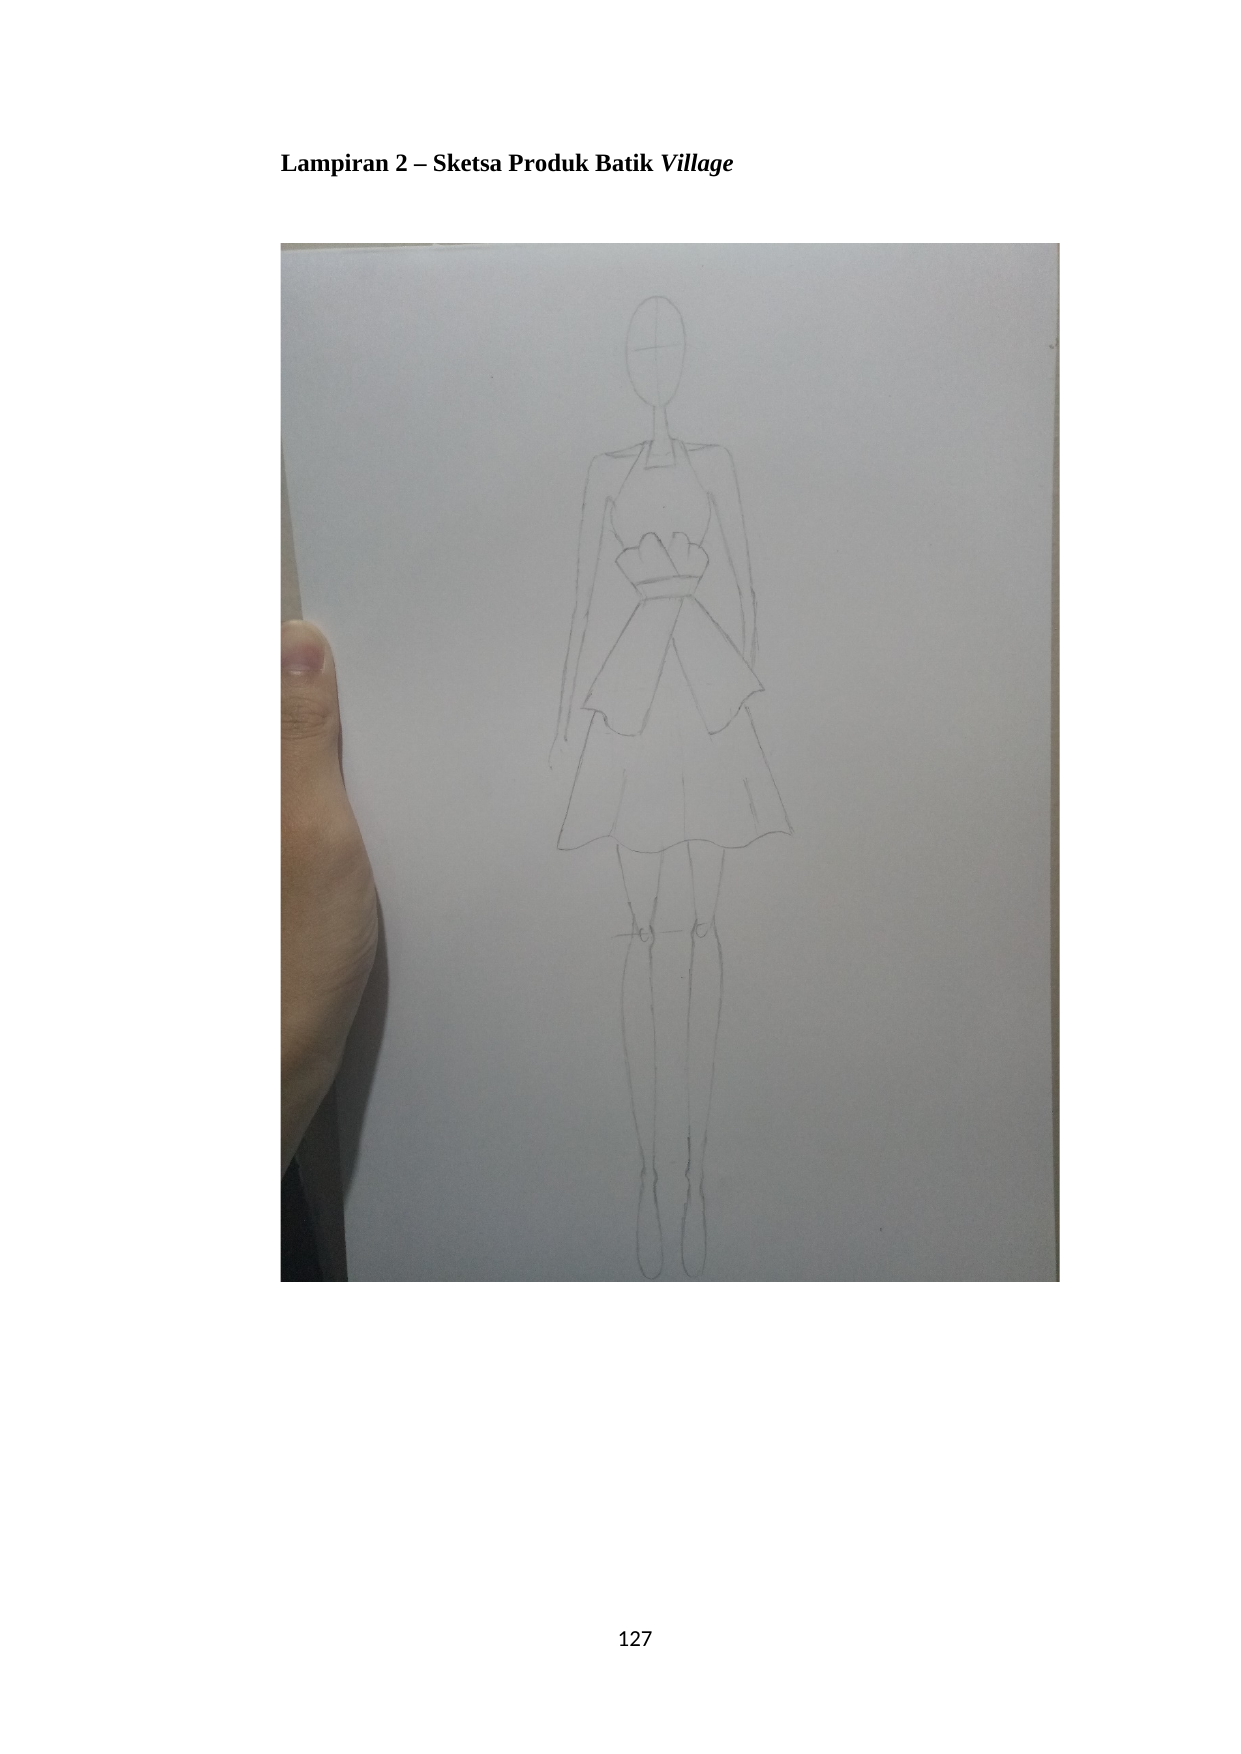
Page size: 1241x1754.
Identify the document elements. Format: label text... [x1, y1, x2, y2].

picture [280, 243, 1060, 1282]
text Lampiran 2 – Sketsa Produk Batik Village [281, 148, 1092, 176]
